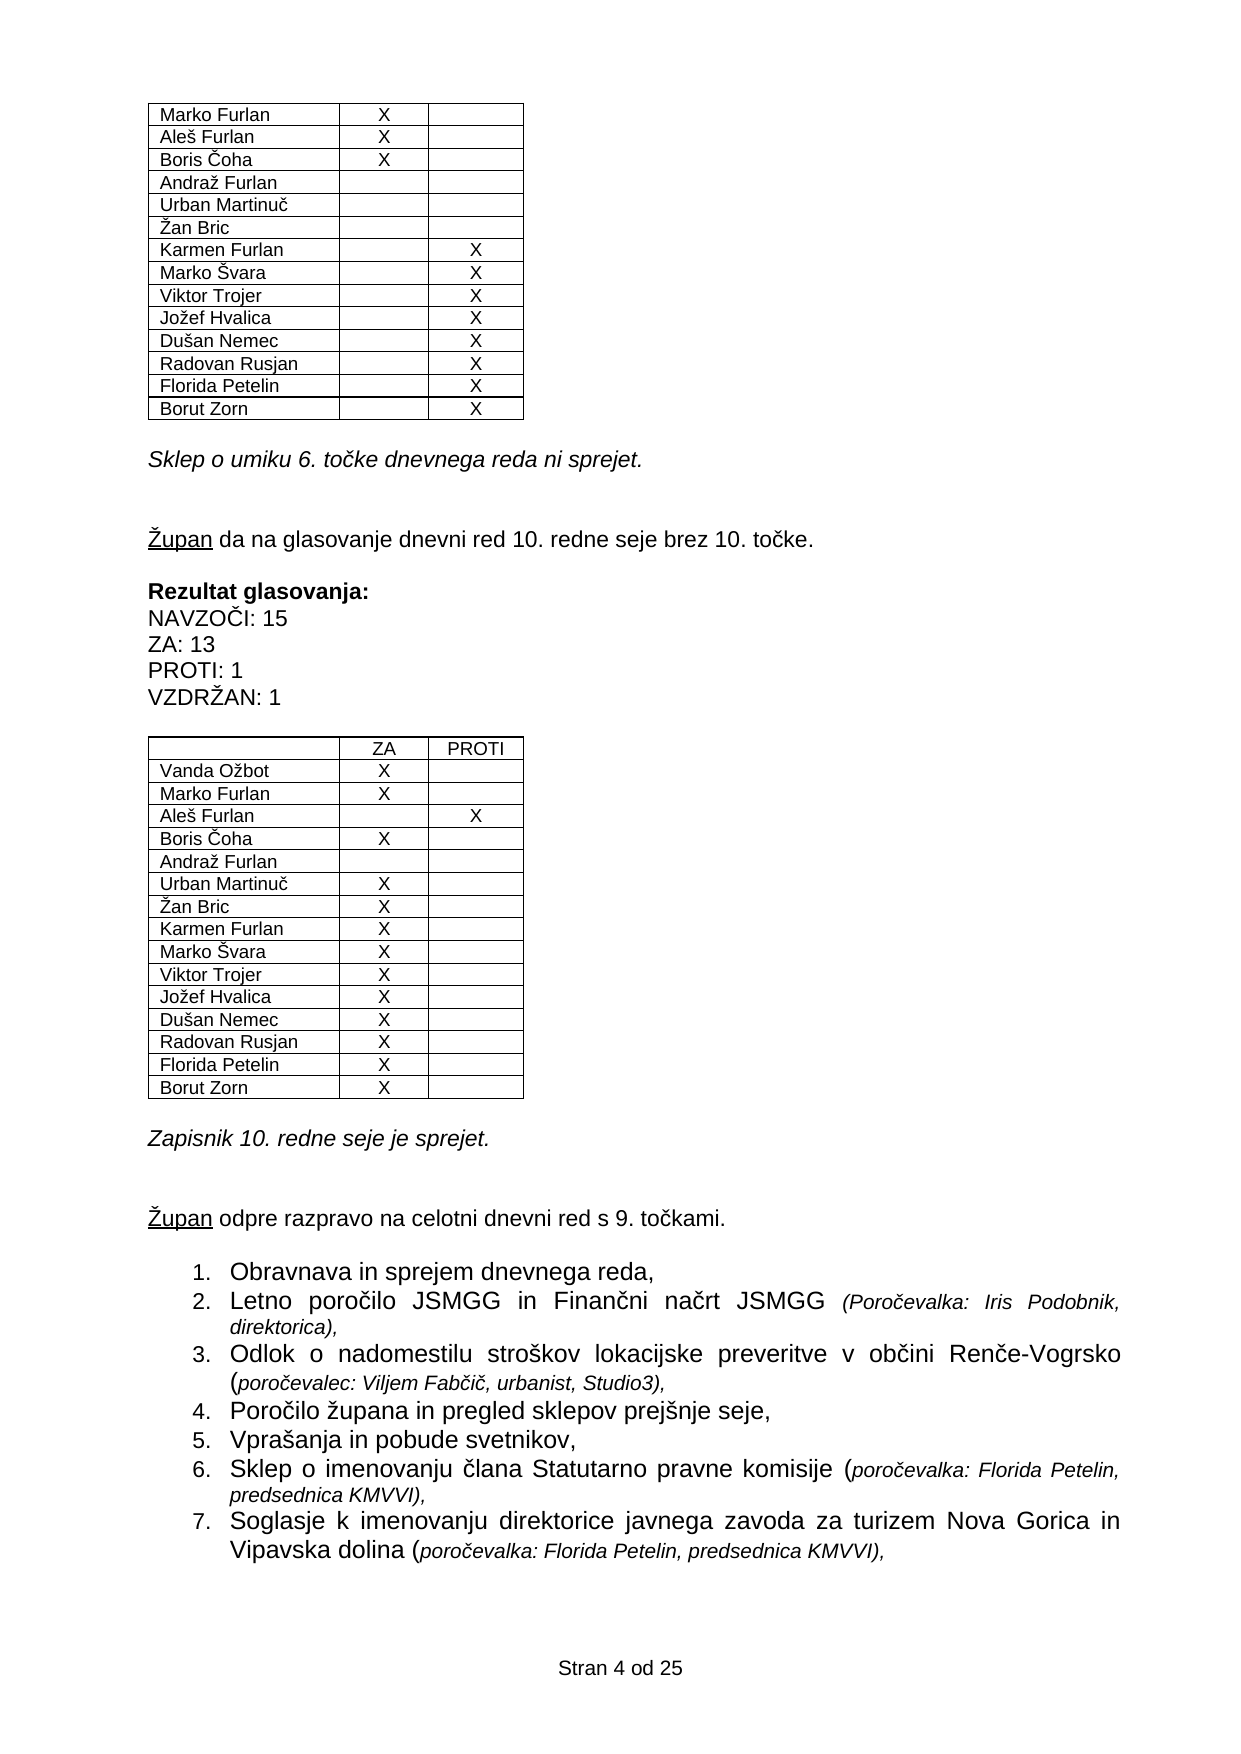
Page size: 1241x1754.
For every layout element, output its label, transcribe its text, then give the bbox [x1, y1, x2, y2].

table_cell Dušan Nemec [149, 330, 339, 351]
list Letno poročilo JSMGG in Finančni načrt JSMGG (Poročevalka: Iris Podobnik, direktorica), [192, 1286, 1122, 1339]
table_cell X [340, 1031, 428, 1053]
table_cell X [429, 262, 523, 283]
table_cell Florida Petelin [149, 1054, 339, 1075]
table_cell [429, 1031, 523, 1053]
table_cell X [340, 986, 428, 1008]
table_cell X [340, 1054, 428, 1075]
table_cell Borut Zorn [149, 1076, 339, 1098]
text Rezultat glasovanja: [148, 578, 1122, 604]
text Zapisnik 10. redne seje je sprejet. [148, 1125, 1122, 1152]
table_cell [340, 262, 428, 283]
table_cell Viktor Trojer [149, 964, 339, 985]
table_cell [340, 330, 428, 351]
list Odlok o nadomestilu stroškov lokacijske preveritve v občini Renče-Vogrsko (poročevalec: Viljem Fabčič, urbanist, Studio3), [192, 1339, 1122, 1396]
table_cell [429, 941, 523, 962]
table_cell [340, 239, 428, 261]
table_cell Vanda Ožbot [149, 760, 339, 782]
table_cell [429, 783, 523, 804]
table_cell Radovan Rusjan [149, 352, 339, 374]
text ZA: 13 [148, 631, 1122, 657]
table_cell [429, 1009, 523, 1030]
table_cell Florida Petelin [149, 375, 339, 396]
table_cell X [340, 964, 428, 985]
table_cell X [340, 896, 428, 917]
table_cell Žan Bric [149, 896, 339, 917]
table_cell Radovan Rusjan [149, 1031, 339, 1053]
table_cell X [340, 828, 428, 849]
table_cell [340, 375, 428, 396]
list Soglasje k imenovanju direktorice javnega zavoda za turizem Nova Gorica in Vipavska dolina (poročevalka: Florida Petelin, predsednica KMVVI), [192, 1506, 1122, 1564]
table_cell Žan Bric [149, 217, 339, 238]
list Poročilo župana in pregled sklepov prejšnje seje, [192, 1396, 1122, 1425]
table_cell [429, 126, 523, 148]
table_cell Marko Furlan [149, 104, 339, 125]
table_cell Karmen Furlan [149, 239, 339, 261]
table_cell X [340, 760, 428, 782]
table_cell [340, 850, 428, 872]
table_cell Urban Martinuč [149, 194, 339, 216]
table_cell Marko Furlan [149, 783, 339, 804]
table_cell [429, 217, 523, 238]
list Vprašanja in pobude svetnikov, [192, 1425, 1122, 1454]
table_header PROTI [429, 738, 523, 759]
table_cell Marko Švara [149, 262, 339, 283]
table_cell [340, 171, 428, 193]
text PROTI: 1 [148, 657, 1122, 684]
table_cell [429, 104, 523, 125]
text Župan da na glasovanje dnevni red 10. redne seje brez 10. točke. [148, 526, 1122, 552]
table_cell X [429, 239, 523, 261]
table_cell Dušan Nemec [149, 1009, 339, 1030]
table_cell X [429, 352, 523, 374]
table_cell X [429, 330, 523, 351]
table_cell Aleš Furlan [149, 805, 339, 827]
table_cell X [340, 783, 428, 804]
text Sklep o umiku 6. točke dnevnega reda ni sprejet. [148, 446, 1122, 473]
table_cell [429, 828, 523, 849]
table_cell Borut Zorn [149, 398, 339, 419]
table_cell X [340, 149, 428, 170]
table_cell [340, 307, 428, 329]
table_cell [429, 918, 523, 940]
table_cell [429, 149, 523, 170]
table_cell X [340, 1076, 428, 1098]
table_cell Boris Čoha [149, 149, 339, 170]
text NAVZOČI: 15 [148, 604, 1122, 631]
table_cell Jožef Hvalica [149, 307, 339, 329]
table_cell Urban Martinuč [149, 873, 339, 894]
table_cell X [340, 126, 428, 148]
list Obravnava in sprejem dnevnega reda, [192, 1257, 1122, 1286]
table_cell X [429, 398, 523, 419]
table_cell X [429, 375, 523, 396]
table_cell [340, 285, 428, 306]
table_cell X [340, 873, 428, 894]
text Župan odpre razpravo na celotni dnevni red s 9. točkami. [148, 1204, 1122, 1231]
table_cell Aleš Furlan [149, 126, 339, 148]
table_cell [429, 986, 523, 1008]
table_cell [429, 850, 523, 872]
table_cell [340, 194, 428, 216]
table_cell [429, 896, 523, 917]
table_cell Andraž Furlan [149, 850, 339, 872]
table_header [149, 738, 339, 759]
table_cell [429, 1076, 523, 1098]
table_cell Karmen Furlan [149, 918, 339, 940]
table_cell [340, 217, 428, 238]
table_cell [429, 1054, 523, 1075]
table_cell X [340, 104, 428, 125]
table_cell X [429, 805, 523, 827]
table_cell X [340, 941, 428, 962]
table_cell [340, 352, 428, 374]
table_cell [429, 873, 523, 894]
table_cell X [429, 285, 523, 306]
table_cell [429, 171, 523, 193]
table_cell Viktor Trojer [149, 285, 339, 306]
table_cell [429, 194, 523, 216]
table_cell Andraž Furlan [149, 171, 339, 193]
table_cell Boris Čoha [149, 828, 339, 849]
table_cell Jožef Hvalica [149, 986, 339, 1008]
table_cell X [340, 918, 428, 940]
list Sklep o imenovanju člana Statutarno pravne komisije (poročevalka: Florida Petelin, predsednica KMVVI), [192, 1454, 1122, 1506]
table_cell [429, 964, 523, 985]
table_header ZA [340, 738, 428, 759]
table_cell [340, 398, 428, 419]
text VZDRŽAN: 1 [148, 684, 1122, 710]
table_cell [340, 805, 428, 827]
table_cell X [429, 307, 523, 329]
table_cell X [340, 1009, 428, 1030]
table_cell [429, 760, 523, 782]
table_cell Marko Švara [149, 941, 339, 962]
